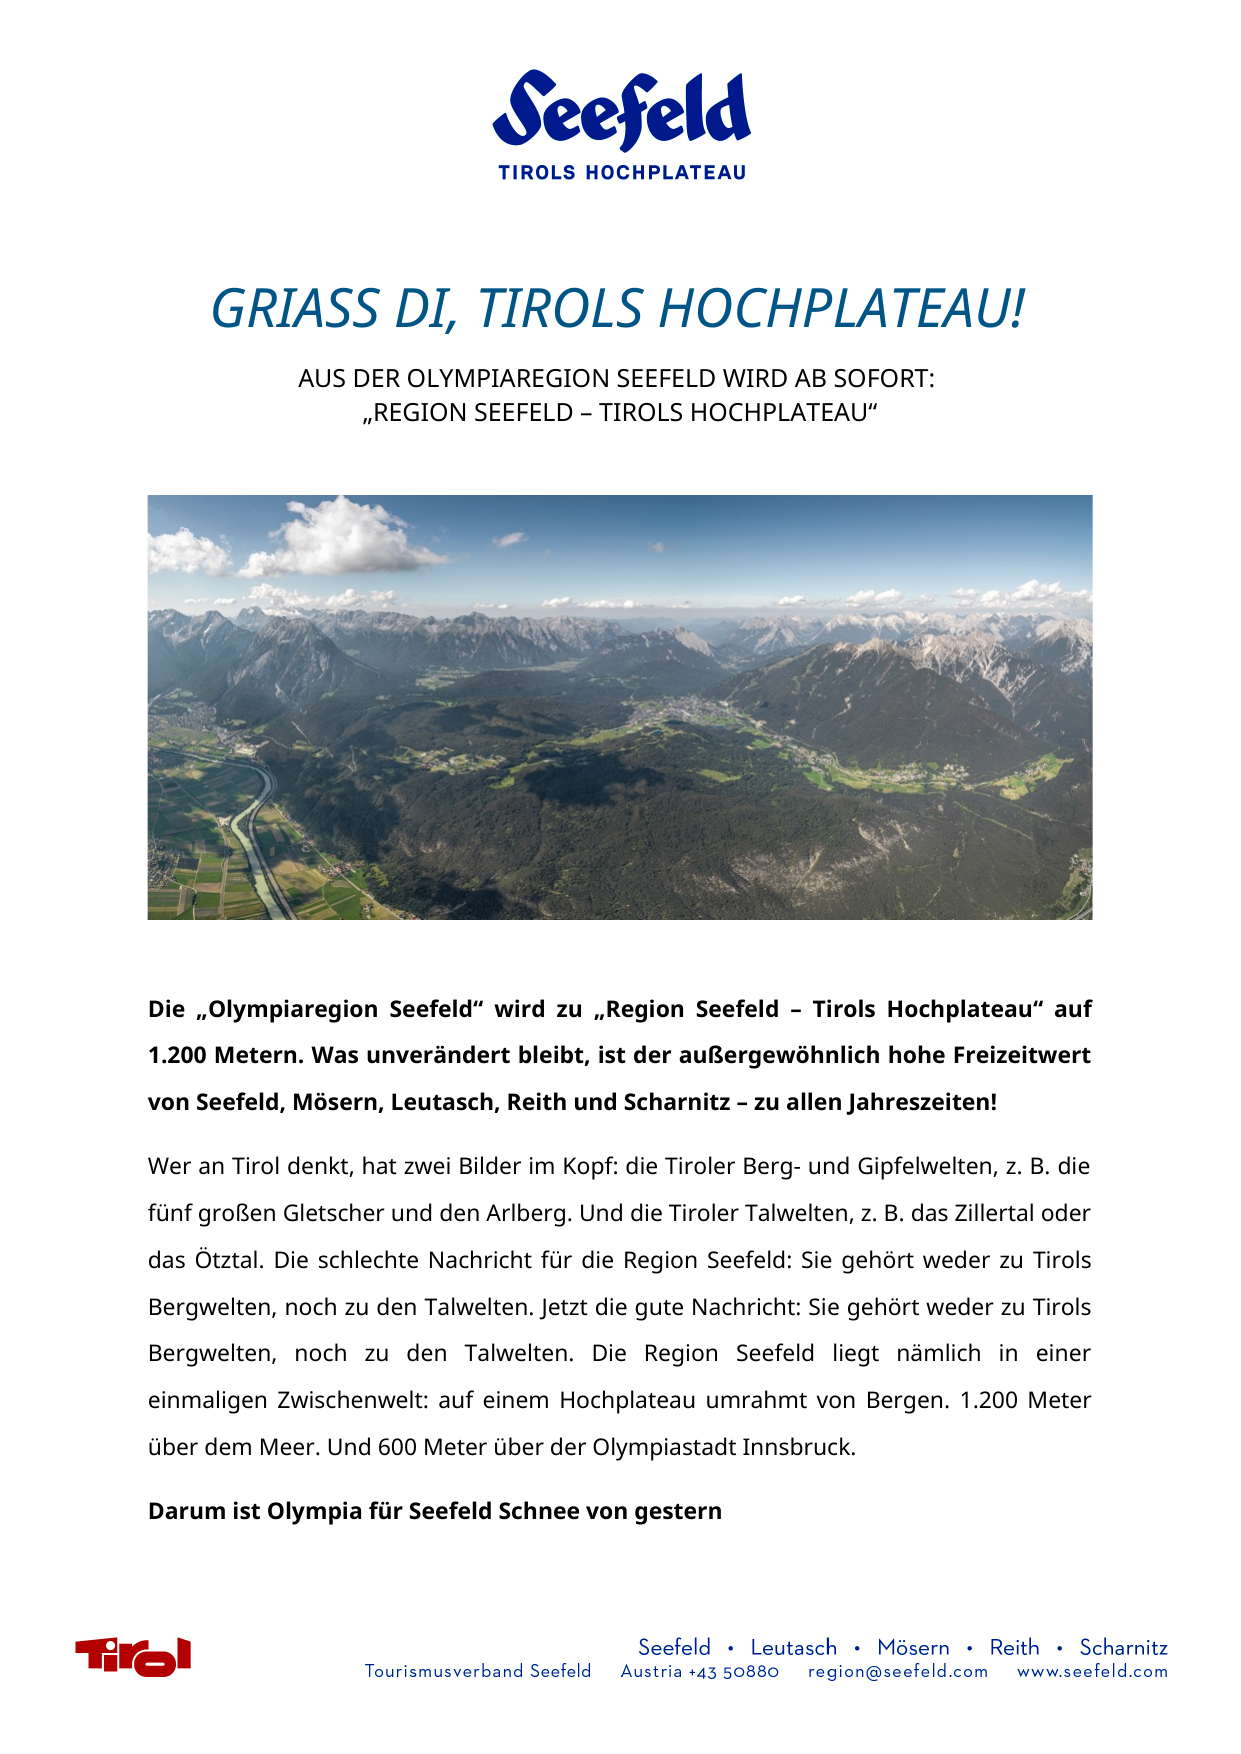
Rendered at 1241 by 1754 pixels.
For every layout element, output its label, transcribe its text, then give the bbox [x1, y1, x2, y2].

text GRIASS DI, TIROLS HOCHPLATEAU! [148, 270, 1093, 344]
text Wer an Tirol denkt, hat zwei Bilder im Kopf: die Tiroler Berg- und Gipfelwelten, z. B. die fünf großen Gletscher und den Arlberg. Und die Tiroler Talwelten, z. B. das Zillertal oder das Ötztal. Die schlechte Nachricht für die Region Seefeld: Sie gehört weder zu Tirols Bergwelten, noch zu den Talwelten. Jetzt die gute Nachricht: Sie gehört weder zu Tirols Bergwelten, noch zu den Talwelten. Die Region Seefeld liegt nämlich in einer einmaligen Zwischenwelt: auf einem Hochplateau umrahmt von Bergen. 1.200 Meter über dem Meer. Und 600 Meter über der Olympiastadt Innsbruck. [148, 1150, 1093, 1462]
text Die „Olympiaregion Seefeld“ wird zu „Region Seefeld – Tirols Hochplateau“ auf 1.200 Metern. Was unverändert bleibt, ist der außergewöhnlich hohe Freizeitwert von Seefeld, Mösern, Leutasch, Reith und Scharnitz – zu allen Jahreszeiten! [148, 993, 1093, 1118]
text AUS DER OLYMPIAREGION SEEFELD WIRD AB SOFORT: „REGION SEEFELD – TIROLS HOCHPLATEAU“ [148, 360, 1093, 428]
text Darum ist Olympia für Seefeld Schnee von gestern [148, 1495, 1093, 1526]
picture [0, 0, 1241, 1752]
